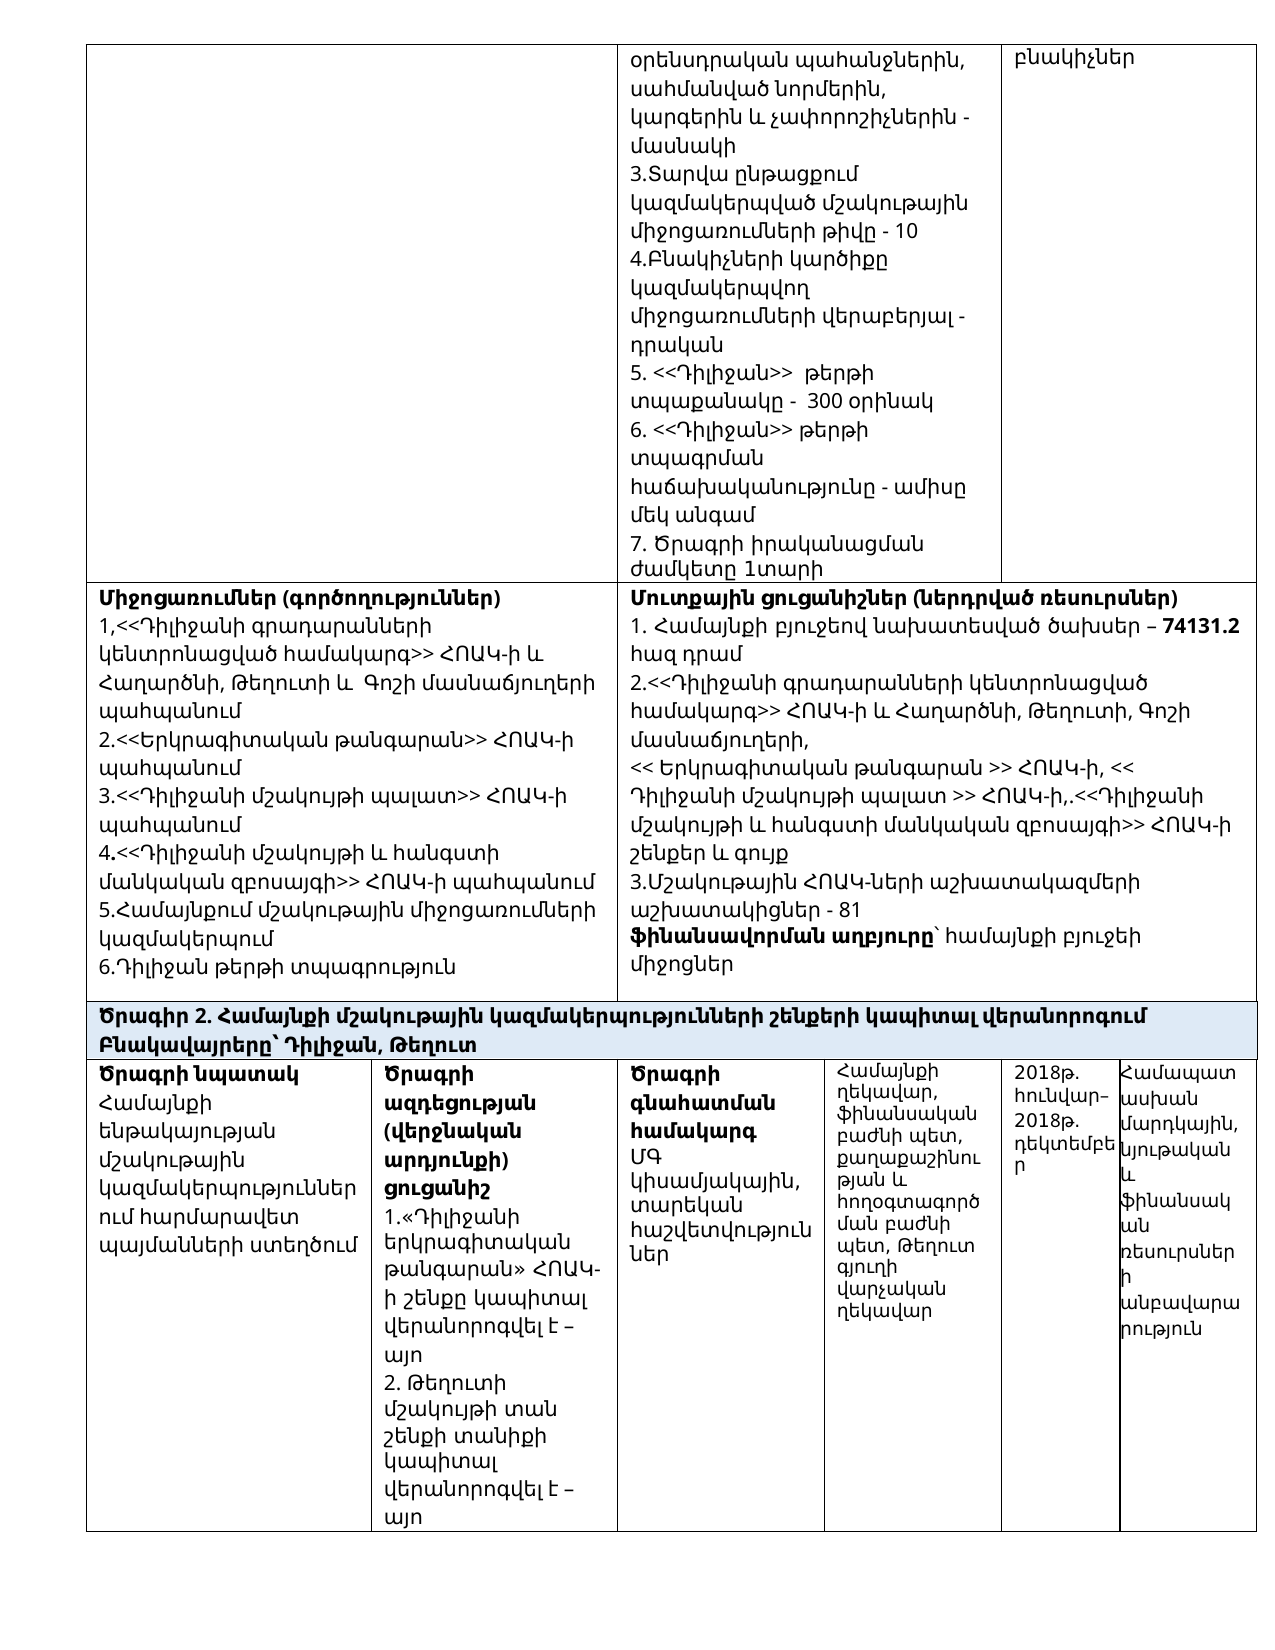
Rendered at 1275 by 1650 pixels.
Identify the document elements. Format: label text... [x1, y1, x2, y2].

table_cell Միջոցառումներ (գործողություններ) 1,<<Դիլիջանի գրադարանների կենտրոնացված համակարգ>> ՀՈԱԿ-ի և Հաղարծնի, Թեղուտի և Գոշի մասնաճյուղերի պահպանում 2.<<Երկրագիտական թանգարան>> ՀՈԱԿ-ի պահպանում 3.<<Դիլիջանի մշակույթի պալատ>> ՀՈԱԿ-ի պահպանում 4.<<Դիլիջանի մշակույթի և հանգստի մանկական զբոսայգի>> ՀՈԱԿ-ի պահպանում 5.Համայնքում մշակութային միջոցառումների կազմակերպում 6.Դիլիջան թերթի տպագրություն [87, 583, 617, 1001]
table_cell 2018թ. հունվար– 2018թ. դեկտեմբեր [1002, 1060, 1119, 1531]
table_cell Մուտքային ցուցանիշներ (ներդրված ռեսուրսներ) 1. Համայնքի բյուջեով նախատեսված ծախսեր – 74131.2 հազ դրամ 2.<<Դիլիջանի գրադարանների կենտրոնացված համակարգ>> ՀՈԱԿ-ի և Հաղարծնի, Թեղուտի, Գոշի մասնաճյուղերի, << Երկրագիտական թանգարան >> ՀՈԱԿ-ի, << Դիլիջանի մշակույթի պալատ >> ՀՈԱԿ-ի,.<<Դիլիջանի մշակույթի և հանգստի մանկական զբոսայգի>> ՀՈԱԿ-ի շենքեր և գույք 3.Մշակութային ՀՈԱԿ-ների աշխատակազմերի աշխատակիցներ - 81 ֆինանսավորման աղբյուրը՝ համայնքի բյուջեի միջոցներ [618, 583, 1256, 1001]
table_cell Ծրագրի նպատակ Համայնքի ենթակայության մշակութային կազմակերպություններում հարմարավետ պայմանների ստեղծում [87, 1060, 371, 1531]
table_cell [87, 45, 617, 582]
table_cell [618, 45, 1001, 582]
table_cell Համապատասխան մարդկային, նյութական և ֆինանսական ռեսուրսների անբավարարություն [1121, 1060, 1256, 1531]
table_cell Ծրագրի ազդեցության (վերջնական արդյունքի) ցուցանիշ 1.«Դիլիջանի երկրագիտական թանգարան» ՀՈԱԿ-ի շենքը կապիտալ վերանորոգվել է – այո 2. Թեղուտի մշակույթի տան շենքի տանիքի կապիտալ վերանորոգվել է – այո [372, 1060, 617, 1531]
table_cell Համայնքի ղեկավար, ֆինանսական բաժնի պետ, քաղաքաշինության և հողօգտագործման բաժնի պետ, Թեղուտ գյուղի վարչական ղեկավար [825, 1060, 1001, 1531]
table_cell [1002, 45, 1256, 582]
table_cell Ծրագրի գնահատման համակարգ ՄԳ կիսամյակային, տարեկան հաշվետվություններ [618, 1060, 824, 1531]
table_cell Ծրագիր 2. Համայնքի մշակութային կազմակերպությունների շենքերի կապիտալ վերանորոգում Բնակավայրերը՝ Դիլիջան, Թեղուտ [87, 1002, 1257, 1058]
